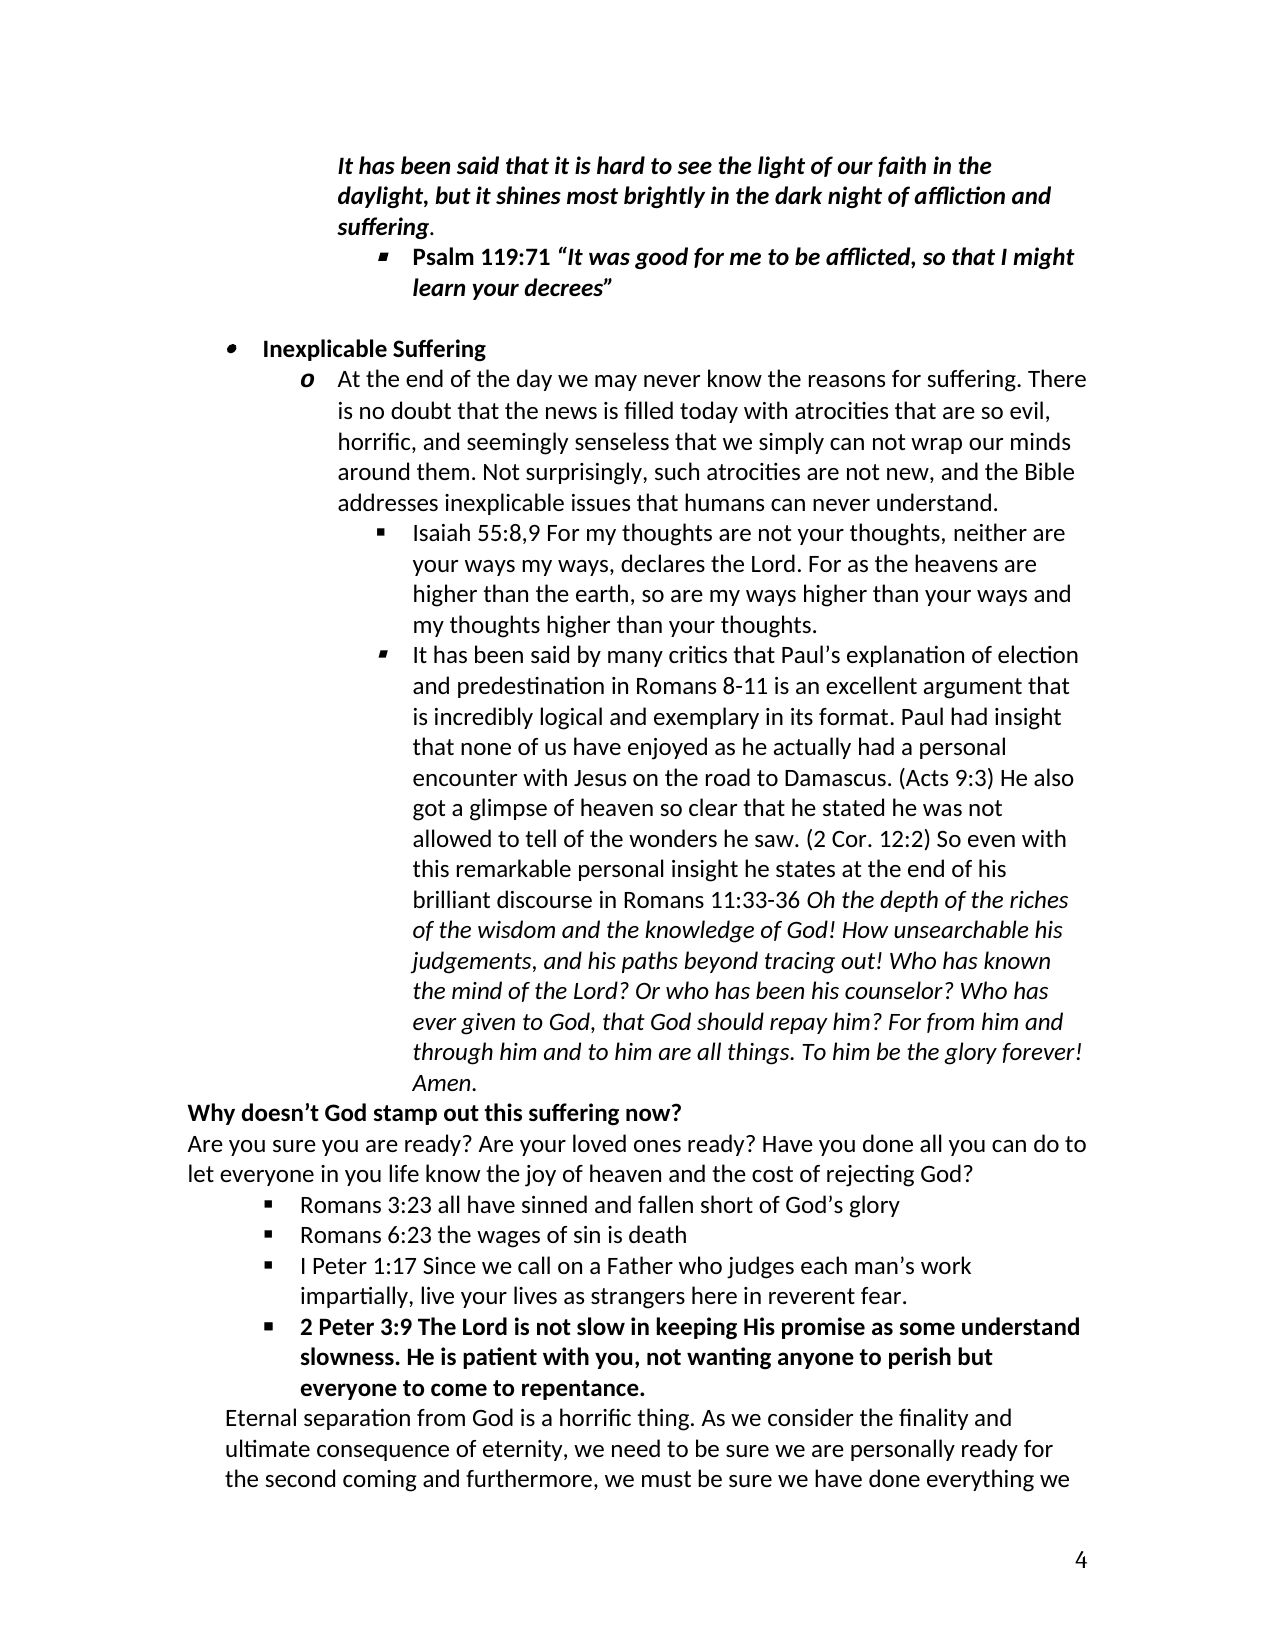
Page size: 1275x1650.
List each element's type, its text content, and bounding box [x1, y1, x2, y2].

list Isaiah 55:8,9 For my thoughts are not your thoughts, neither are your ways my ways, declares the Lord. For as the heavens are higher than the earth, so are my ways higher than your ways and my thoughts higher than your thoughts. [375, 517, 1087, 639]
list Romans 3:23 all have sinned and fallen short of God’s glory [262, 1189, 1087, 1219]
list At the end of the day we may never know the reasons for suffering. There is no doubt that the news is filled today with atrocities that are so evil, horrific, and seemingly senseless that we simply can not wrap our minds around them. Not surprisingly, such atrocities are not new, and the Bible addresses inexplicable issues that humans can never understand. [300, 364, 1087, 517]
list It has been said by many critics that Paul’s explanation of election and predestination in Romans 8-11 is an excellent argument that is incredibly logical and exemplary in its format. Paul had insight that none of us have enjoyed as he actually had a personal encounter with Jesus on the road to Damascus. (Acts 9:3) He also got a glimpse of heaven so clear that he stated he was not allowed to tell of the wonders he saw. (2 Cor. 12:2) So even with this remarkable personal insight he states at the end of his brilliant discourse in Romans 11:33-36 Oh the depth of the riches of the wisdom and the knowledge of God! How unsearchable his judgements, and his paths beyond tracing out! Who has known the mind of the Lord? Or who has been his counselor? Who has ever given to God, that God should repay him? For from him and through him and to him are all things. To him be the glory forever! Amen. [375, 639, 1087, 1097]
text Why doesn’t God stamp out this suffering now? [187, 1097, 1087, 1128]
list It has been said that it is hard to see the light of our faith in the daylight, but it shines most brightly in the dark night of affliction and suffering. [337, 150, 1087, 242]
text Are you sure you are ready? Are your loved ones ready? Have you done all you can do to let everyone in you life know the joy of heaven and the cost of rejecting God? [187, 1128, 1087, 1189]
list Psalm 119:71 “It was good for me to be afflicted, so that I might learn your decrees” [375, 242, 1087, 303]
list 2 Peter 3:9 The Lord is not slow in keeping His promise as some understand slowness. He is patient with you, not wanting anyone to perish but everyone to come to repentance. [262, 1311, 1087, 1403]
list I Peter 1:17 Since we call on a Father who judges each man’s work impartially, live your lives as strangers here in reverent fear. [262, 1250, 1087, 1311]
list Inexplicable Suffering [225, 333, 1087, 364]
list Romans 6:23 the wages of sin is death [262, 1219, 1087, 1250]
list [225, 1403, 1087, 1494]
